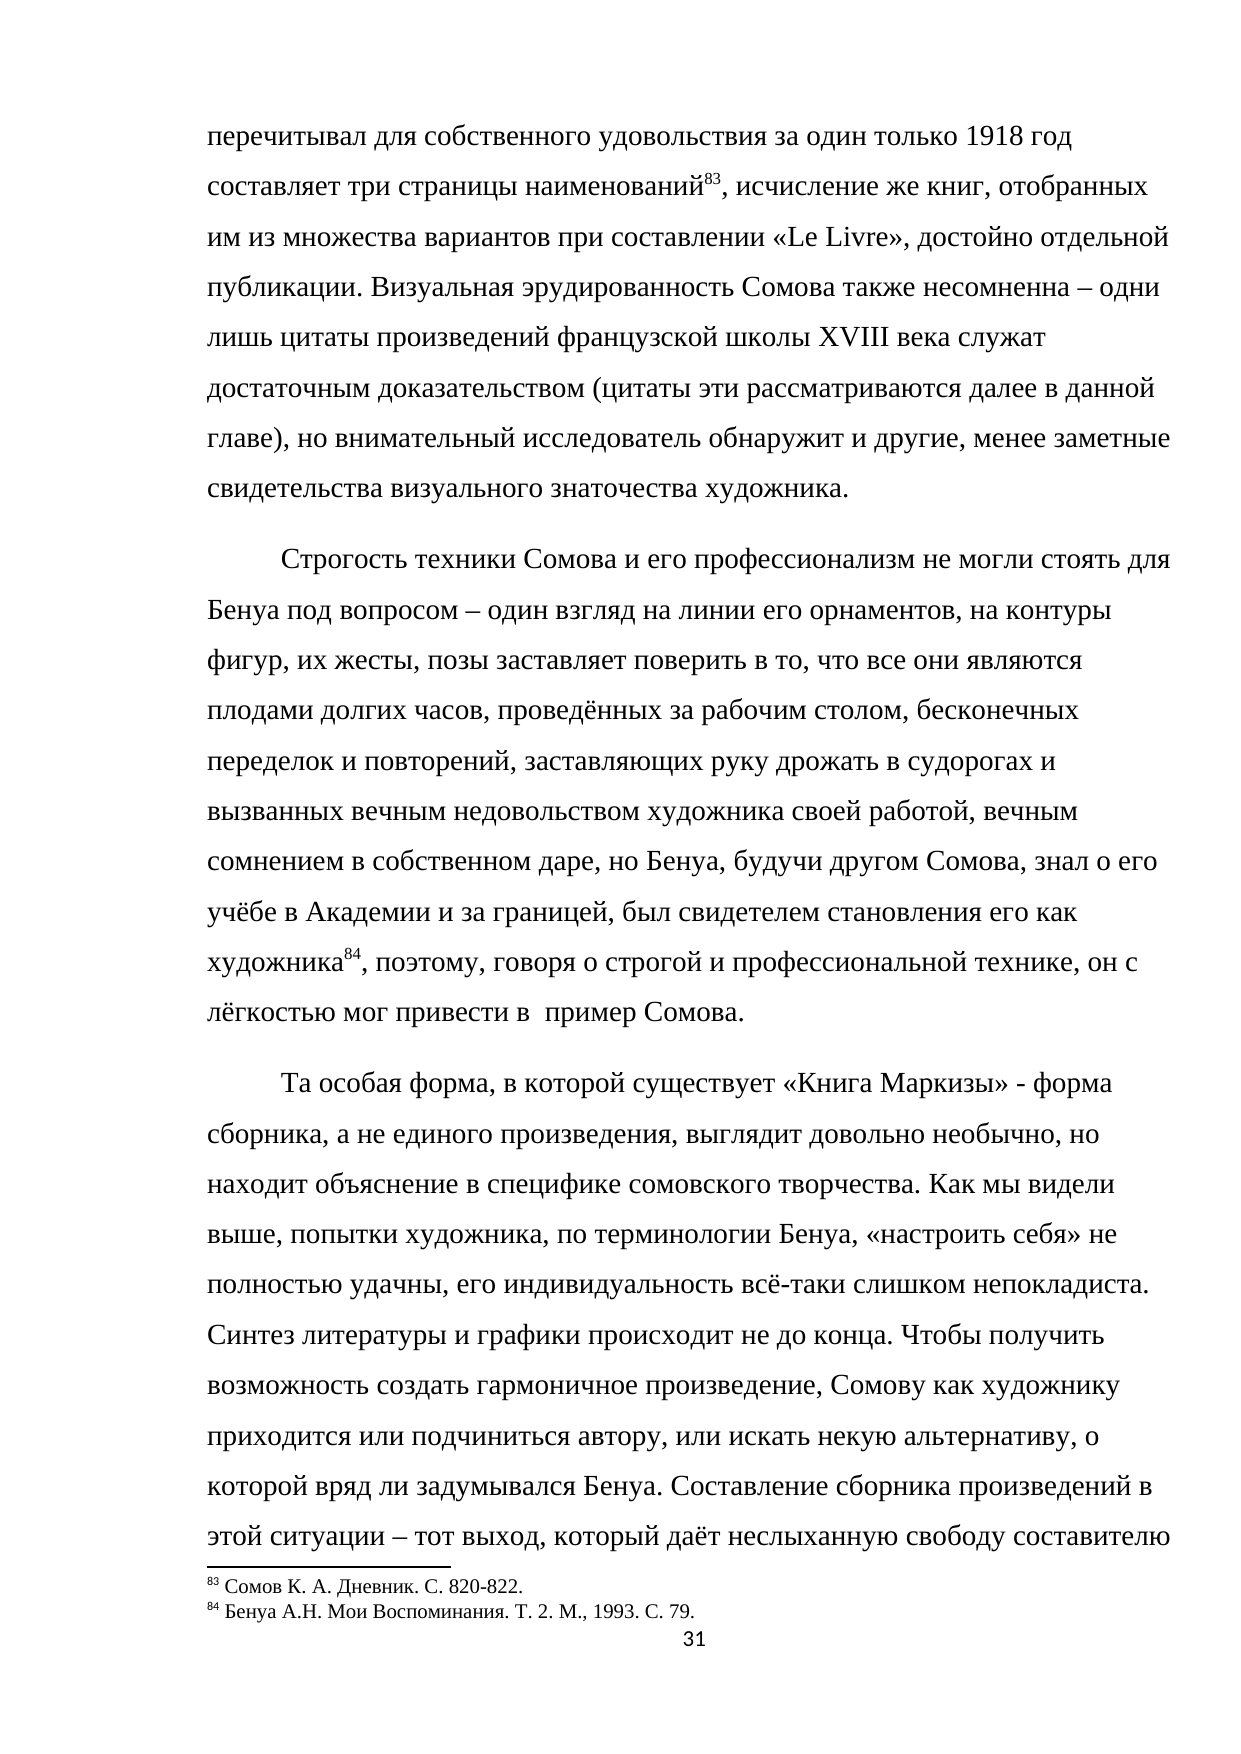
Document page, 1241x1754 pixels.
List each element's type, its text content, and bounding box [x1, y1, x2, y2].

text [207, 118, 1181, 504]
text Строгость техники Сомова и его профессионализм не могли стоять для Бенуа под вопросом – один взгляд на линии его орнаментов, на контуры фигур, их жесты, позы заставляет поверить в то, что все они являются плодами долгих часов, проведённых за рабочим столом, бесконечных переделок и повторений, заставляющих руку дрожать в судорогах и вызванных вечным недовольством художника своей работой, вечным сомнением в собственном даре, но Бенуа, будучи другом Сомова, знал о его учёбе в Академии и за границей, был свидетелем становления его как художника, поэтому, говоря о строгой и профессиональной технике, он с лёгкостью мог привести в пример Сомова. [207, 541, 1181, 1028]
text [207, 1065, 1181, 1552]
